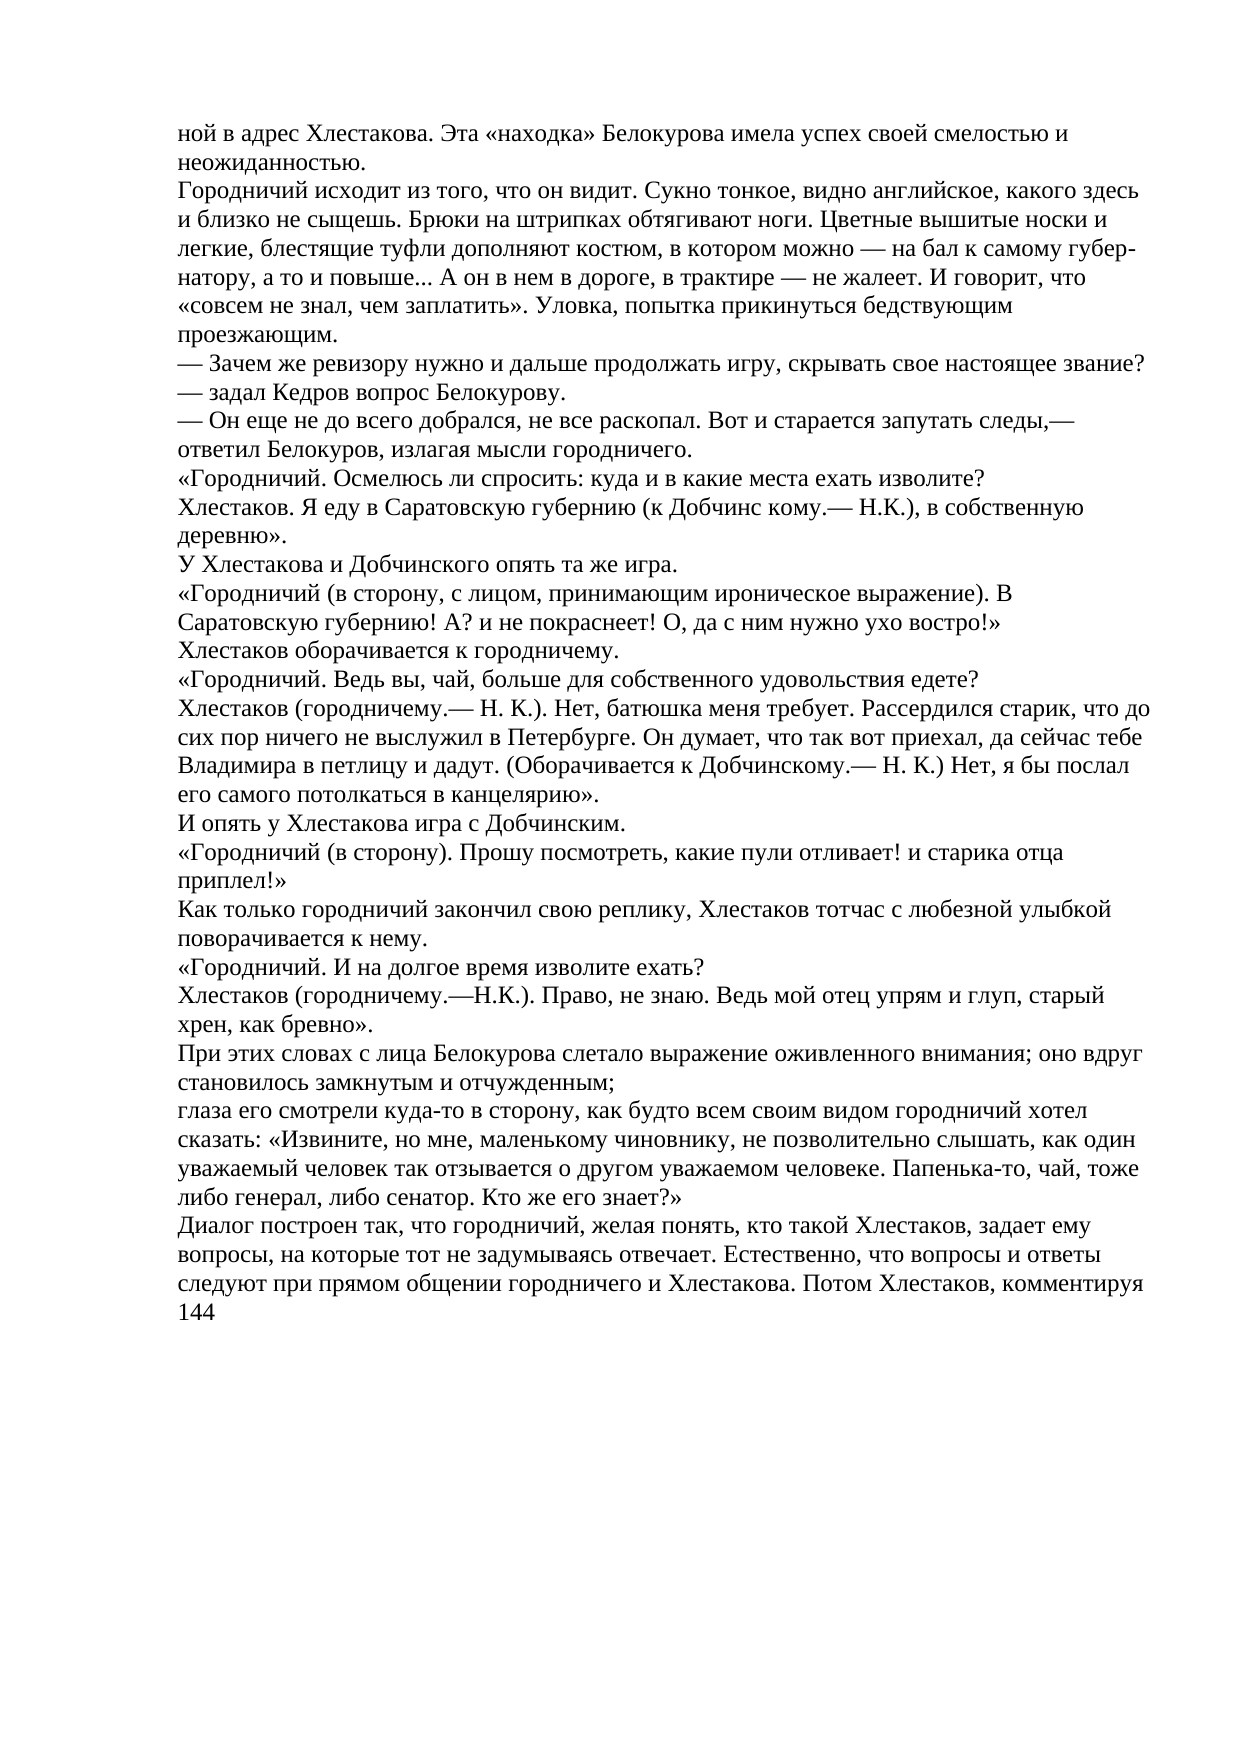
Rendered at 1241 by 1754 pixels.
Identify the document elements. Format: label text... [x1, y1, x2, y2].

text Диалог построен так, что городничий, желая понять, кто такой Хлестаков, задает ему вопросы, на которые тот не задумываясь отвечает. Естественно, что вопросы и ответы следуют при прямом общении городничего и Хлестакова. Потом Хлестаков, комментируя [177, 1211, 1152, 1297]
text У Хлестакова и Добчинского опять та же игра. [177, 549, 1152, 578]
text 144 [177, 1297, 1152, 1326]
text «Городничий. Осмелюсь ли спросить: куда и в какие места ехать изволите? [177, 463, 1152, 492]
text При этих словах с лица Белокурова слетало выражение оживленного внимания; оно вдруг становилось замкнутым и отчужденным; [177, 1038, 1152, 1096]
text — Зачем же ревизору нужно и дальше продолжать игру, скрывать свое настоящее звание?— задал Кедров вопрос Белокурову. [177, 348, 1152, 406]
text ной в адрес Хлестакова. Эта «находка» Белокурова имела успех своей смелостью и неожиданностью. [177, 118, 1152, 176]
text Хлестаков (городничему.— Н. К.). Нет, батюшка меня требует. Рассердился старик, что до сих пор ничего не выслужил в Петербурге. Он думает, что так вот приехал, да сейчас тебе Владимира в петлицу и дадут. (Оборачивается к Добчинскому.— Н. К.) Нет, я бы послал его самого потолкаться в канцелярию». [177, 693, 1152, 808]
text «Городничий. Ведь вы, чай, больше для собственного удовольствия едете? [177, 664, 1152, 693]
text «Городничий (в сторону). Прошу посмотреть, какие пули отливает! и старика отца приплел!» [177, 837, 1152, 894]
text — Он еще не до всего добрался, не все раскопал. Вот и старается запутать следы,— ответил Белокуров, излагая мысли городничего. [177, 406, 1152, 463]
text Городничий исходит из того, что он видит. Сукно тонкое, видно английское, какого здесь и близко не сыщешь. Брюки на штрипках обтягивают ноги. Цветные вышитые носки и легкие, блестящие туфли дополняют костюм, в котором можно — на бал к самому губернатору, а то и повыше... А он в нем в дороге, в трактире — не жалеет. И говорит, что «совсем не знал, чем заплатить». Уловка, попытка прикинуться бедствующим проезжающим. [177, 176, 1152, 348]
text Хлестаков (городничему.—Н.К.). Право, не знаю. Ведь мой отец упрям и глуп, старый хрен, как бревно». [177, 981, 1152, 1038]
text Как только городничий закончил свою реплику, Хлестаков тотчас с любезной улыбкой поворачивается к нему. [177, 894, 1152, 952]
text Хлестаков. Я еду в Саратовскую губернию (к Добчинс кому.— Н.К.), в собственную деревню». [177, 492, 1152, 549]
text глаза его смотрели куда-то в сторону, как будто всем своим видом городничий хотел сказать: «Извините, но мне, маленькому чиновнику, не позволительно слышать, как один уважаемый человек так отзывается о другом уважаемом человеке. Папенька-то, чай, тоже либо генерал, либо сенатор. Кто же его знает?» [177, 1096, 1152, 1211]
text И опять у Хлестакова игра с Добчинским. [177, 808, 1152, 837]
text «Городничий. И на долгое время изволите ехать? [177, 952, 1152, 981]
text Хлестаков оборачивается к городничему. [177, 636, 1152, 664]
text «Городничий (в сторону, с лицом, принимающим ироническое выражение). В Саратовскую губернию! А? и не покраснеет! О, да с ним нужно ухо востро!» [177, 578, 1152, 636]
